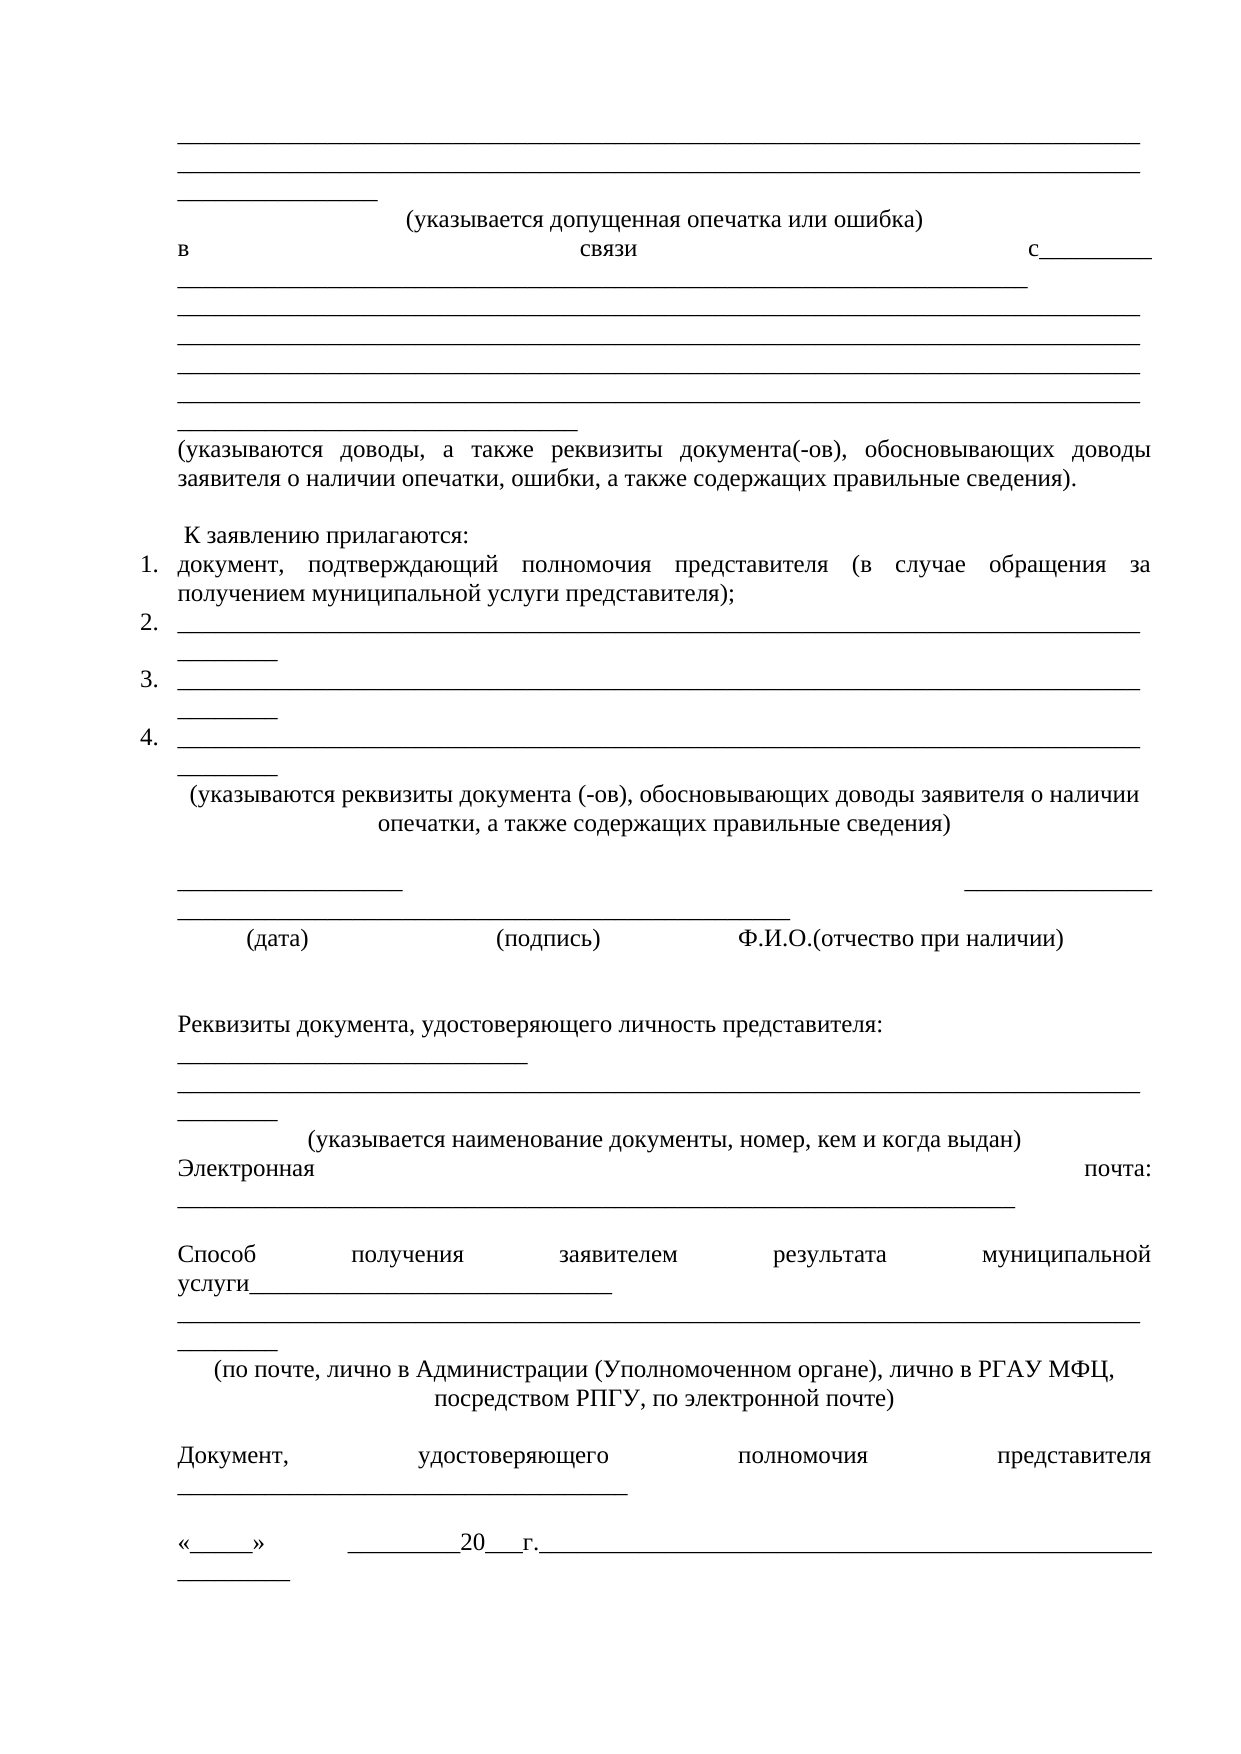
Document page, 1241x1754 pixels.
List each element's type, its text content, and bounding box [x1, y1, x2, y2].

text Способ получения заявителем результата муниципальной услуги_____________________________ [177, 1239, 1152, 1297]
text в связи с_________ ____________________________________________________________________ [177, 233, 1152, 291]
text «_____» _________20___г._________________________________________________ _________ [177, 1527, 1152, 1584]
text ____________________________________________________________________________________________________________________________________________________________________________________________________________________________________________________________________________________________________________________________________________________ [177, 291, 1152, 434]
text (указываются реквизиты документа (-ов), обосновывающих доводы заявителя о наличии опечатки, а также содержащих правильные сведения) [177, 779, 1152, 837]
text __________________ _______________ _________________________________________________ [177, 866, 1152, 923]
text Документ, удостоверяющего полномочия представителя ____________________________________ [177, 1441, 1152, 1498]
text (по почте, лично в Администрации (Уполномоченном органе), лично в РГАУ МФЦ, посредством РПГУ, по электронной почте) [177, 1354, 1152, 1412]
text Реквизиты документа, удостоверяющего личность представителя: ____________________________ [177, 1009, 1152, 1067]
text __________________________________________________________________________________________________________________________________________________________________________ [177, 118, 1152, 204]
text _____________________________________________________________________________________ [177, 1067, 1152, 1124]
text (дата) (подпись) Ф.И.О.(отчество при наличии) [177, 923, 1152, 952]
text (указывается наименование документы, номер, кем и когда выдан) [177, 1124, 1152, 1153]
list документ, подтверждающий полномочия представителя (в случае обращения за получением муниципальной услуги представителя); [140, 549, 1152, 607]
text К заявлению прилагаются: [177, 521, 1152, 549]
list _____________________________________________________________________________________ [140, 722, 1152, 779]
text _____________________________________________________________________________________ [177, 1297, 1152, 1354]
list _____________________________________________________________________________________ [140, 664, 1152, 722]
text Электронная почта: ___________________________________________________________________ [177, 1153, 1152, 1211]
text (указываются доводы, а также реквизиты документа(-ов), обосновывающих доводы заявителя о наличии опечатки, ошибки, а также содержащих правильные сведения). [177, 434, 1152, 492]
list _____________________________________________________________________________________ [140, 607, 1152, 664]
text (указывается допущенная опечатка или ошибка) [177, 204, 1152, 233]
